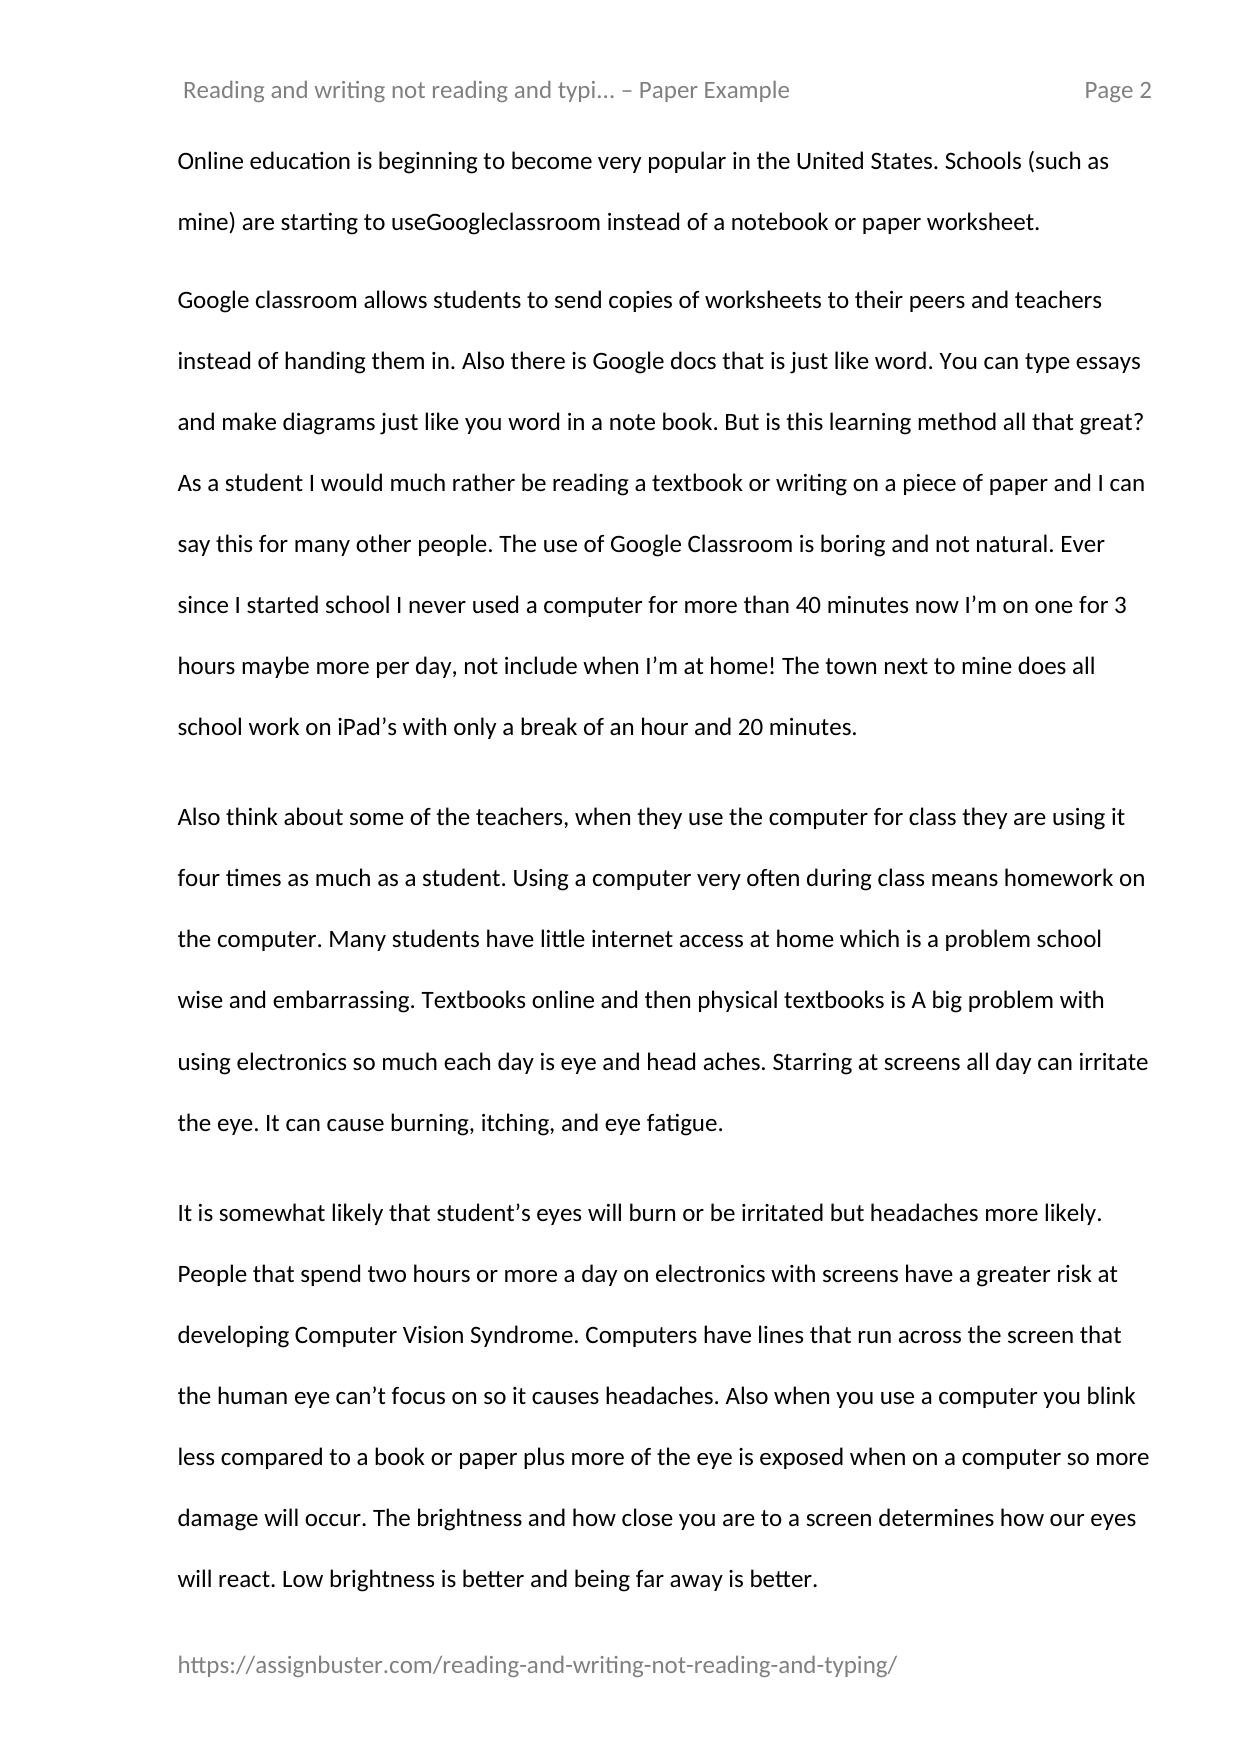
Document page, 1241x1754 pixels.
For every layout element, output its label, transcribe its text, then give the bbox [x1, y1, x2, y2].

text Google classroom allows students to send copies of worksheets to their peers and teachers instead of handing them in. Also there is Google docs that is just like word. You can type essays and make diagrams just like you word in a note book. But is this learning method all that great? As a student I would much rather be reading a textbook or writing on a piece of paper and I can say this for many other people. The use of Google Classroom is boring and not natural. Ever since I started school I never used a computer for more than 40 minutes now I’m on one for 3 hours maybe more per day, not include when I’m at home! The town next to mine does all school work on iPad’s with only a break of an hour and 20 minutes. [177, 284, 1152, 742]
text It is somewhat likely that student’s eyes will burn or be irritated but headaches more likely. People that spend two hours or more a day on electronics with screens have a greater risk at developing Computer Vision Syndrome. Computers have lines that run across the screen that the human eye can’t focus on so it causes headaches. Also when you use a computer you blink less compared to a book or paper plus more of the eye is exposed when on a computer so more damage will occur. The brightness and how close you are to a screen determines how our eyes will react. Low brightness is better and being far away is better. [177, 1197, 1152, 1594]
text Also think about some of the teachers, when they use the computer for class they are using it four times as much as a student. Using a computer very often during class means homework on the computer. Many students have little internet access at home which is a problem school wise and embarrassing. Textbooks online and then physical textbooks is A big problem with using electronics so much each day is eye and head aches. Starring at screens all day can irritate the eye. It can cause burning, itching, and eye fatigue. [177, 802, 1152, 1137]
text Online education is beginning to become very popular in the United States. Schools (such as mine) are starting to useGoogleclassroom instead of a notebook or paper worksheet. [177, 145, 1152, 237]
